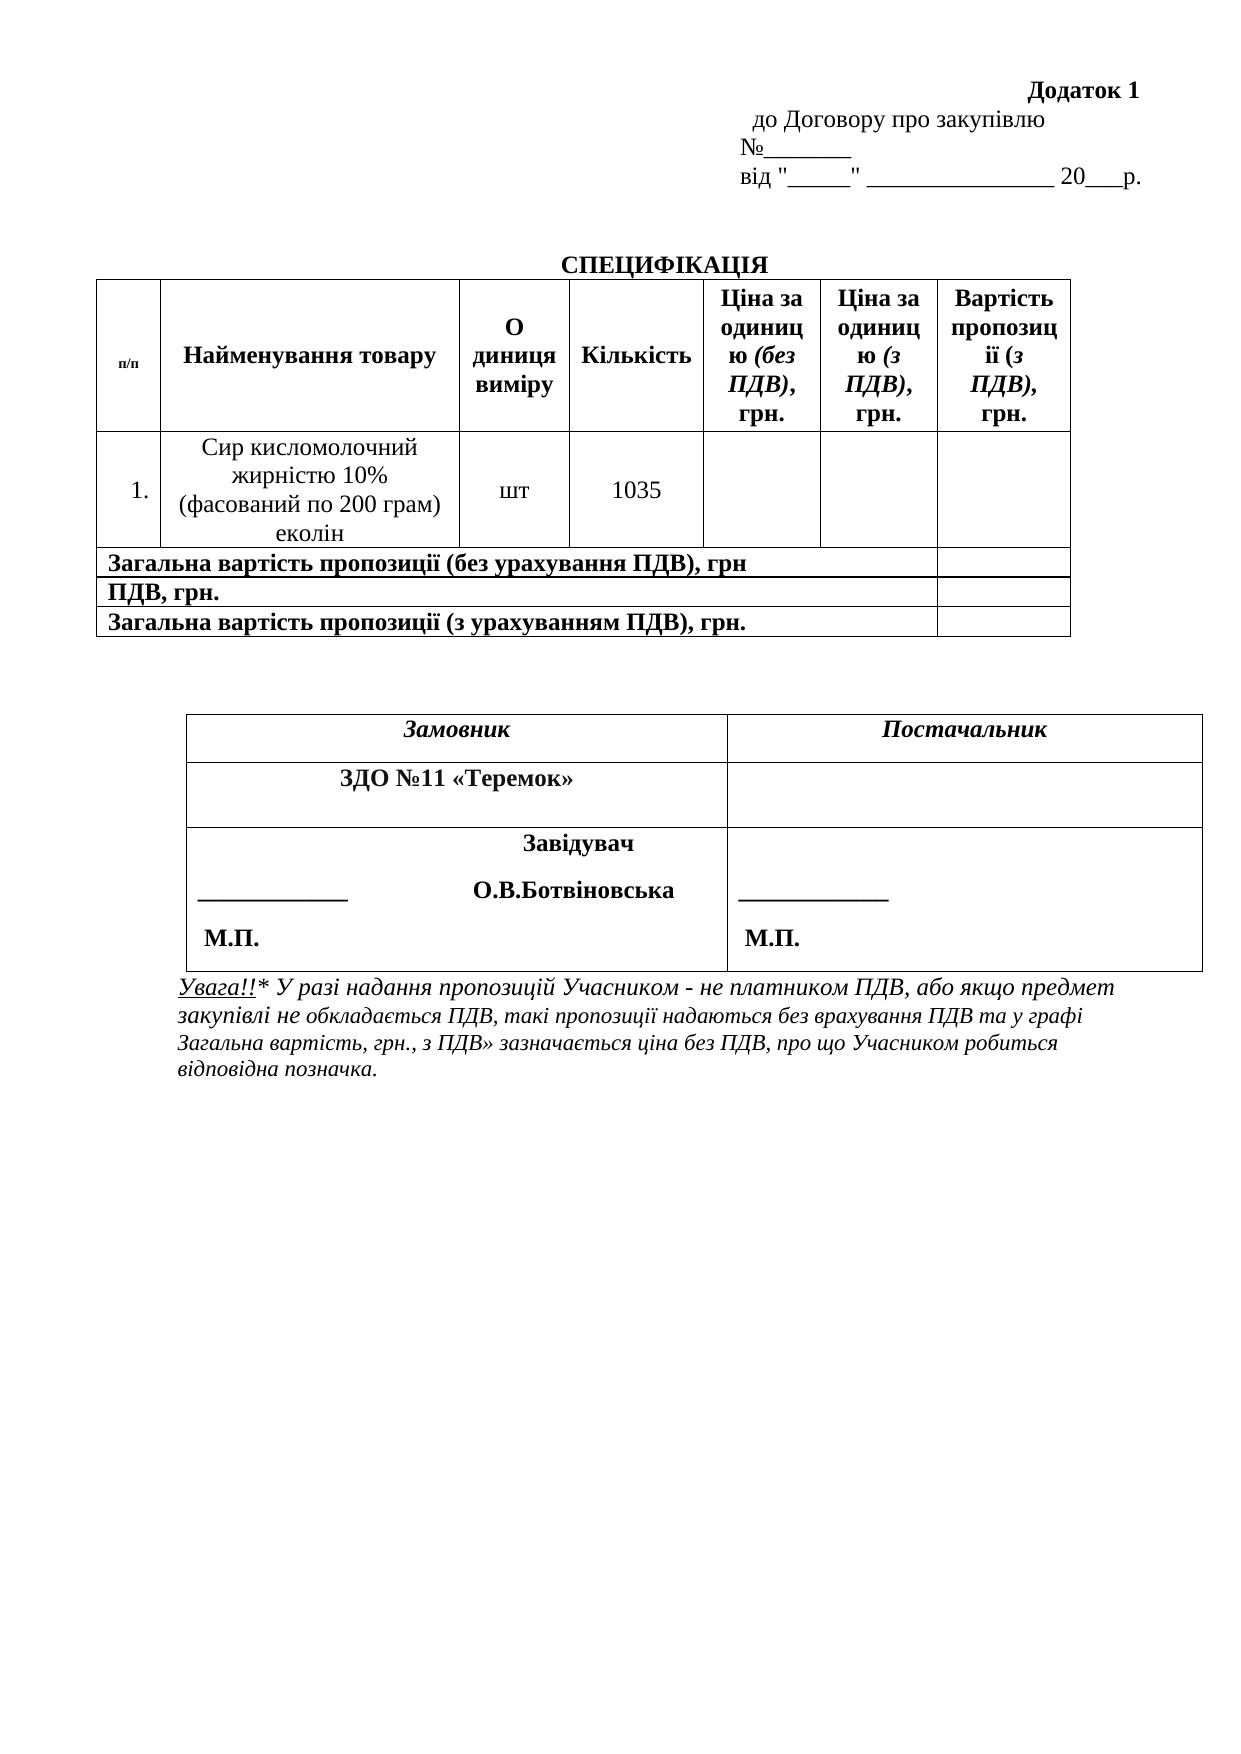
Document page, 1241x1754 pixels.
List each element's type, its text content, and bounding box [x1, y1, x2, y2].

table_cell Загальна вартість пропозиції (без урахування ПДВ), грн [97, 548, 937, 576]
table_header Замовник [187, 715, 727, 762]
table_cell [938, 548, 1070, 576]
table_cell шт [460, 432, 569, 547]
table_cell ЗДО №11 «Теремок» [187, 763, 727, 827]
table_cell Завідувач ____________ О.В.Ботвіновська М.П. [187, 828, 727, 971]
table_header Найменування товару [161, 280, 459, 431]
table_cell Загальна вартість пропозиції (з урахуванням ПДВ), грн. [97, 607, 937, 636]
text Додаток 1 [740, 75, 1152, 104]
table_header Одиниця виміру [460, 280, 569, 431]
table_header п/п [97, 280, 160, 431]
table_header Ціна за одиницю (з ПДВ), грн. [821, 280, 937, 431]
text Увага!!* У разі надання пропозицій Учасником - не платником ПДВ, або якщо предмет закупівлі не обкладається ПДВ, такі пропозиції надаються без врахування ПДВ та у графі Загальна вартість, грн., з ПДВ» зазначається ціна без ПДВ, про що Учасником робиться відповідна позначка. [177, 972, 1152, 1082]
table_cell [728, 763, 1202, 827]
table_cell [821, 432, 937, 547]
text СПЕЦИФІКАЦІЯ [177, 250, 1152, 278]
table_cell [704, 432, 820, 547]
table_cell [938, 607, 1070, 636]
table_cell 1035 [570, 432, 703, 547]
table_cell [938, 432, 1070, 547]
table_cell ПДВ, грн. [97, 578, 937, 606]
text від "_____" _______________ 20___р. [740, 161, 1152, 190]
table_cell 1. [97, 432, 160, 547]
text до Договору про закупівлю №_______ [740, 104, 1152, 161]
table_header Постачальник [728, 715, 1202, 762]
table_header Кількість [570, 280, 703, 431]
table_cell Сир кисломолочний жирністю 10% (фасований по 200 грам) еколін [161, 432, 459, 547]
table_header Вартість пропозиції (з ПДВ), грн. [938, 280, 1070, 431]
table_header Ціна за одиницю (без ПДВ), грн. [704, 280, 820, 431]
table_cell ____________ М.П. [728, 828, 1202, 971]
table_cell [938, 578, 1070, 606]
